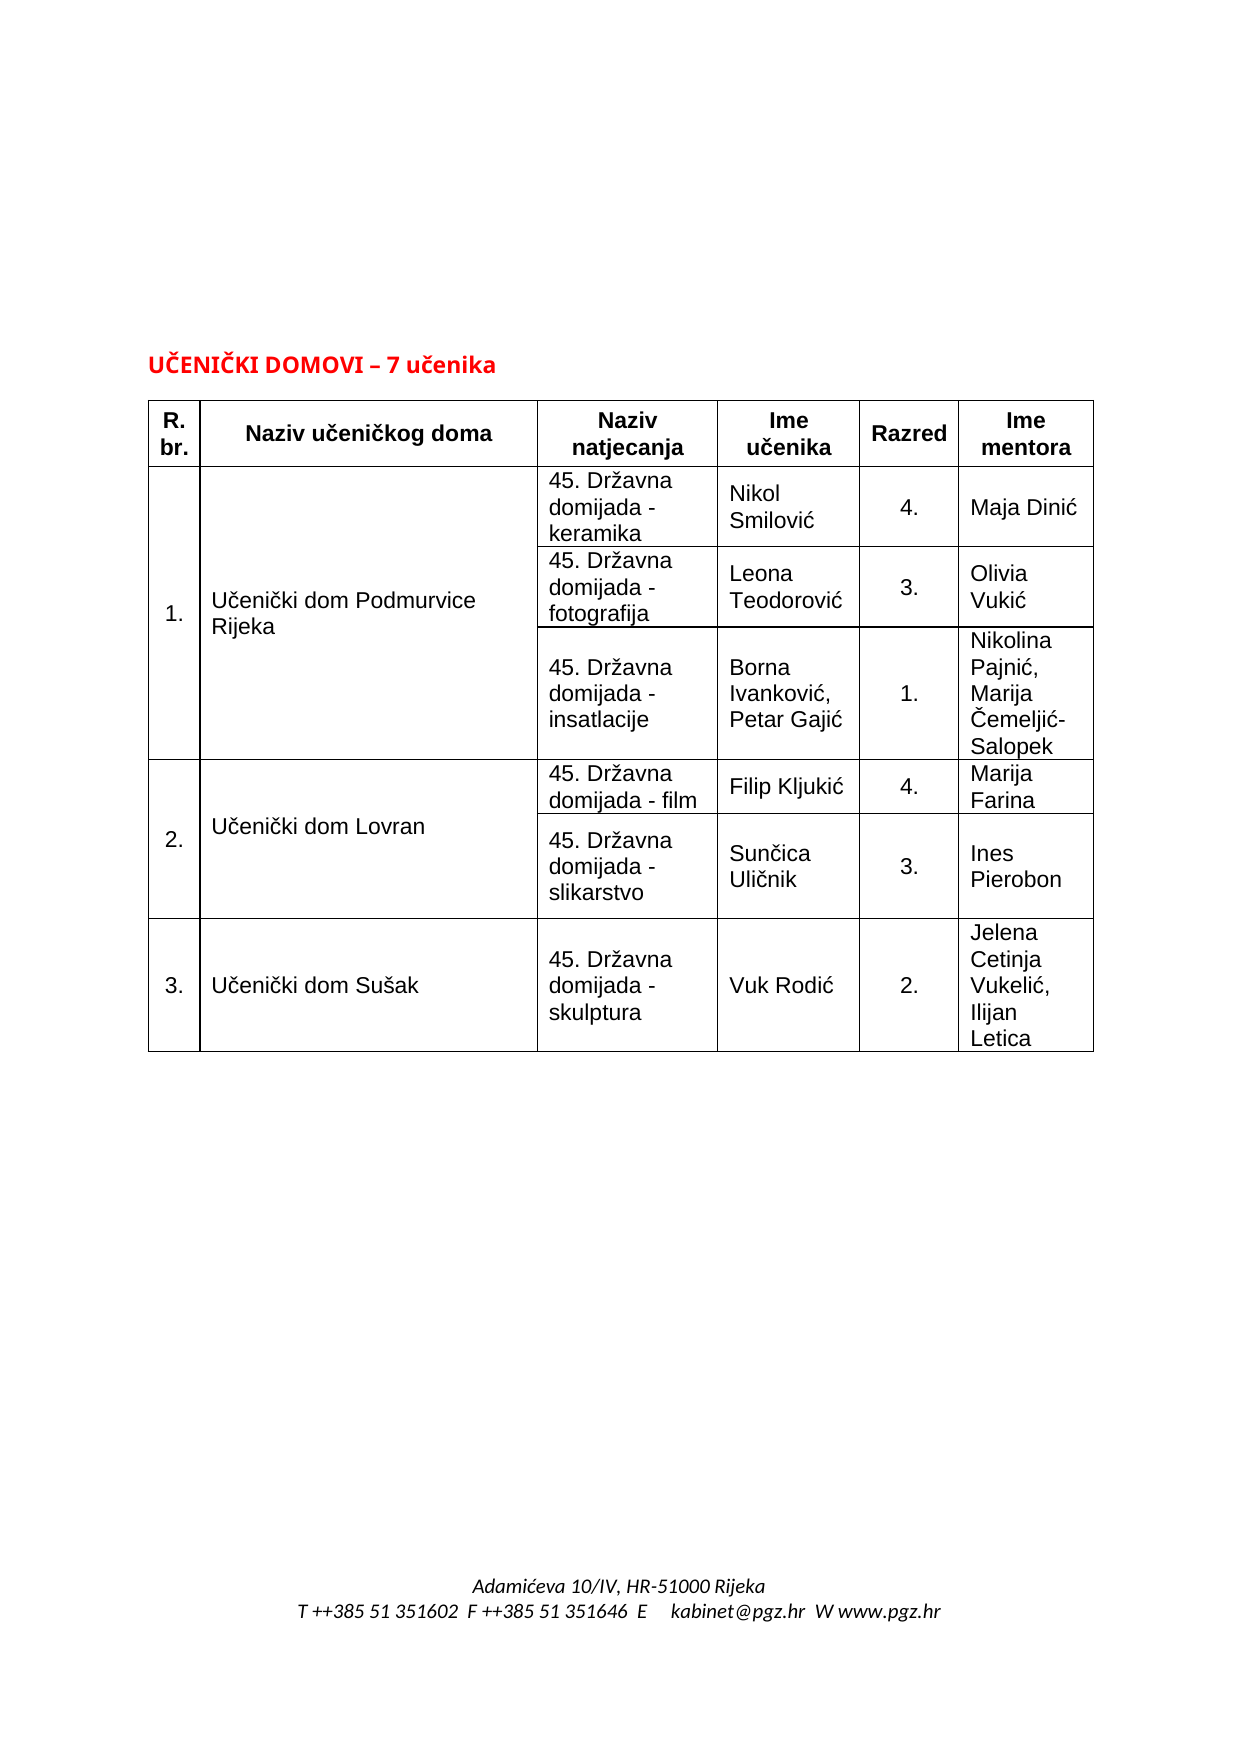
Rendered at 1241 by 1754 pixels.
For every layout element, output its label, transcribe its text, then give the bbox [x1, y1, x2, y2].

table_cell Vuk Rodić [718, 919, 859, 1051]
table_cell 45. Državna domijada - slikarstvo [538, 814, 717, 918]
table_cell Ines Pierobon [959, 814, 1093, 918]
table_header R. br. [149, 401, 199, 466]
table_cell 45. Državna domijada - film [538, 760, 717, 813]
table_cell Sunčica Uličnik [718, 814, 859, 918]
table_cell 45. Državna domijada - insatlacije [538, 628, 717, 759]
table_cell 1. [860, 628, 958, 759]
text UČENIČKI DOMOVI – 7 učenika [148, 349, 1093, 381]
table_cell Maja Dinić [959, 467, 1093, 546]
table_cell 45. Državna domijada - fotografija [538, 547, 717, 626]
table_cell 3. [860, 547, 958, 626]
table_cell 4. [860, 760, 958, 813]
table_cell Učenički dom Podmurvice Rijeka [201, 467, 537, 759]
table_cell Filip Kljukić [718, 760, 859, 813]
table_cell Nikol Smilović [718, 467, 859, 546]
table_header Ime učenika [718, 401, 859, 466]
table_cell 3. [860, 814, 958, 918]
table_cell Učenički dom Sušak [201, 919, 537, 1051]
table_cell Leona Teodorović [718, 547, 859, 626]
table_cell Jelena Cetinja Vukelić, Ilijan Letica [959, 919, 1093, 1051]
table_cell 45. Državna domijada - skulptura [538, 919, 717, 1051]
table_header Naziv učeničkog doma [201, 401, 537, 466]
table_cell 4. [860, 467, 958, 546]
table_cell Borna Ivanković, Petar Gajić [718, 628, 859, 759]
table_header Naziv natjecanja [538, 401, 717, 466]
table_cell 3. [149, 919, 199, 1051]
table_cell Marija Farina [959, 760, 1093, 813]
table_header Ime mentora [959, 401, 1093, 466]
table_cell 2. [860, 919, 958, 1051]
table_cell 2. [149, 760, 199, 918]
table_header Razred [860, 401, 958, 466]
table_cell Olivia Vukić [959, 547, 1093, 626]
table_cell Učenički dom Lovran [201, 760, 537, 918]
table_cell 1. [149, 467, 199, 759]
table_cell Nikolina Pajnić, Marija Čemeljić-Salopek [959, 628, 1093, 759]
table_cell 45. Državna domijada - keramika [538, 467, 717, 546]
